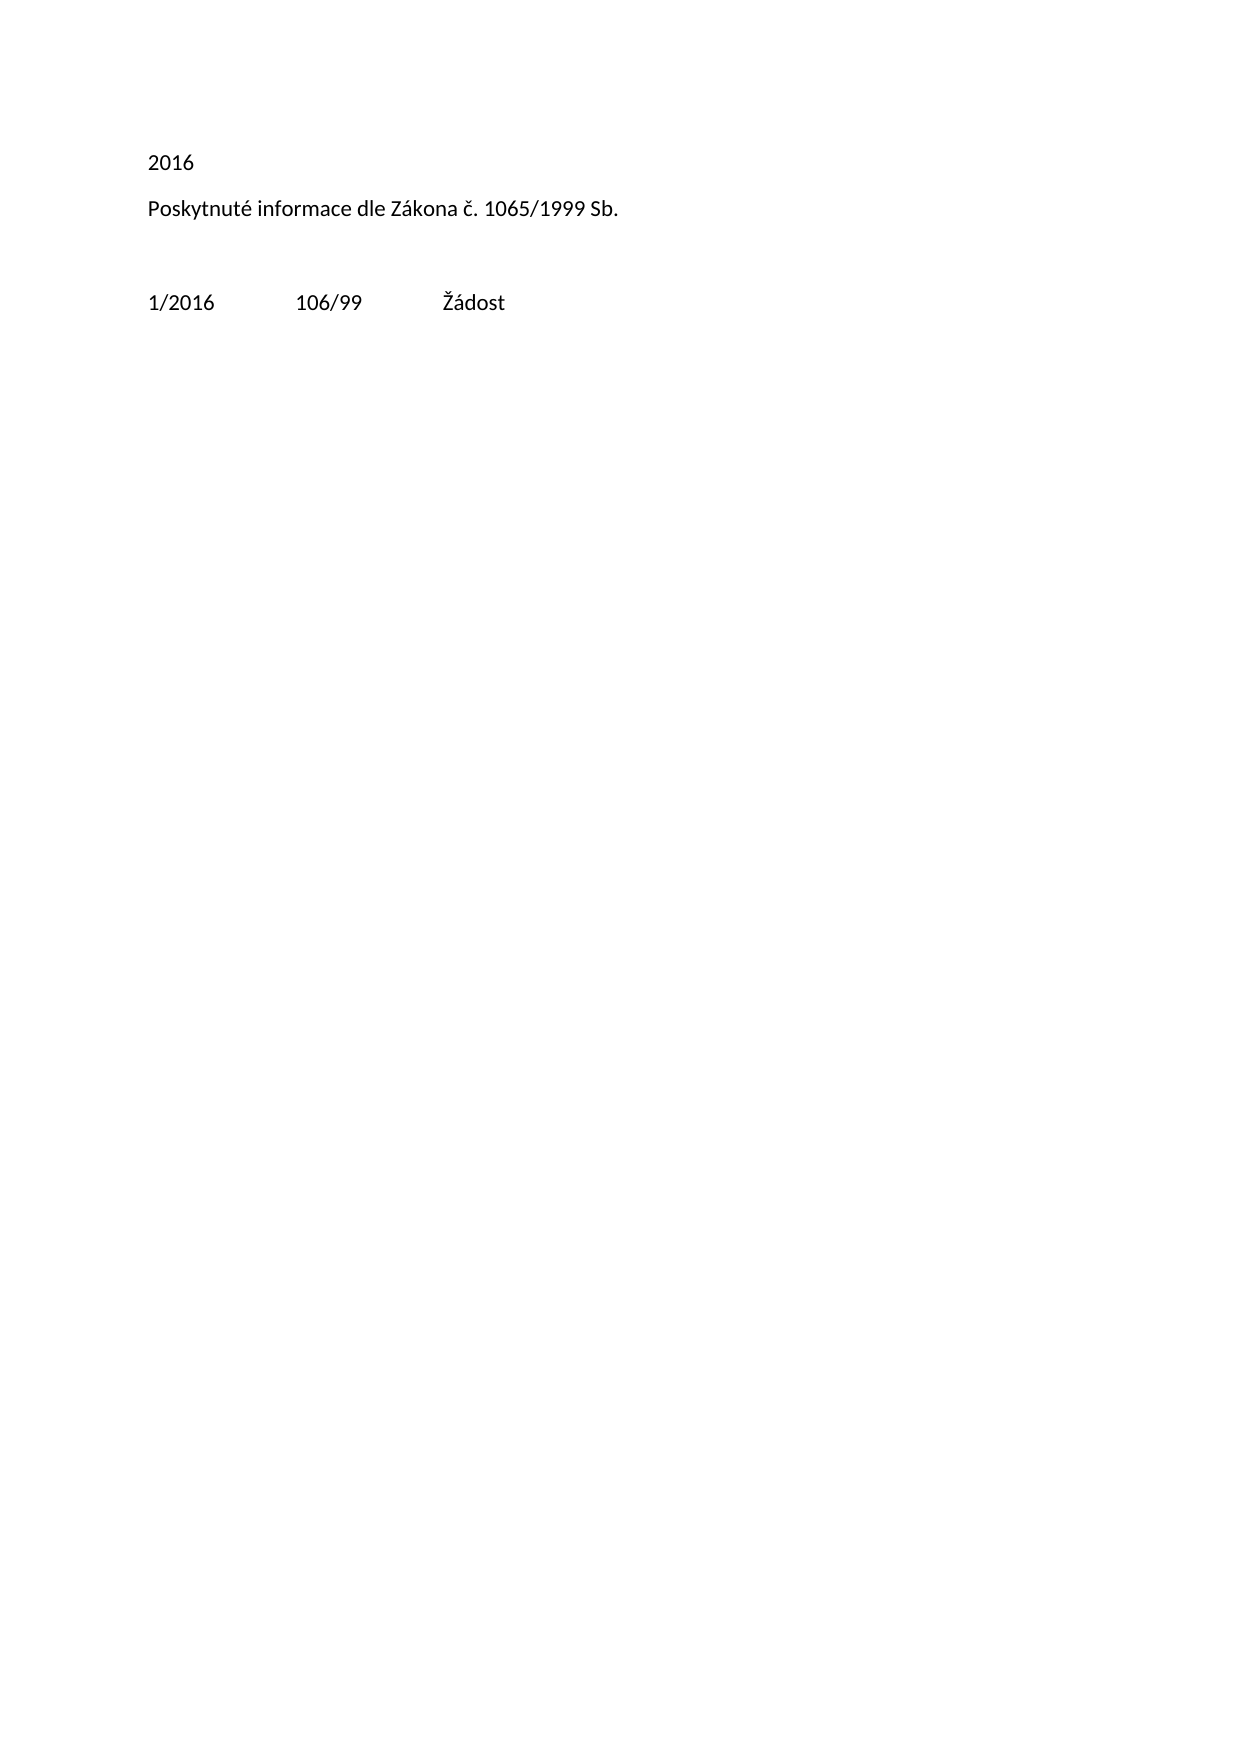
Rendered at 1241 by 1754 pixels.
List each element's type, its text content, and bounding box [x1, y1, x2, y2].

text 2016 [148, 148, 1093, 176]
text Poskytnuté informace dle Zákona č. 1065/1999 Sb. [148, 194, 1093, 222]
text 1/2016 106/99 Žádost [148, 288, 1093, 316]
